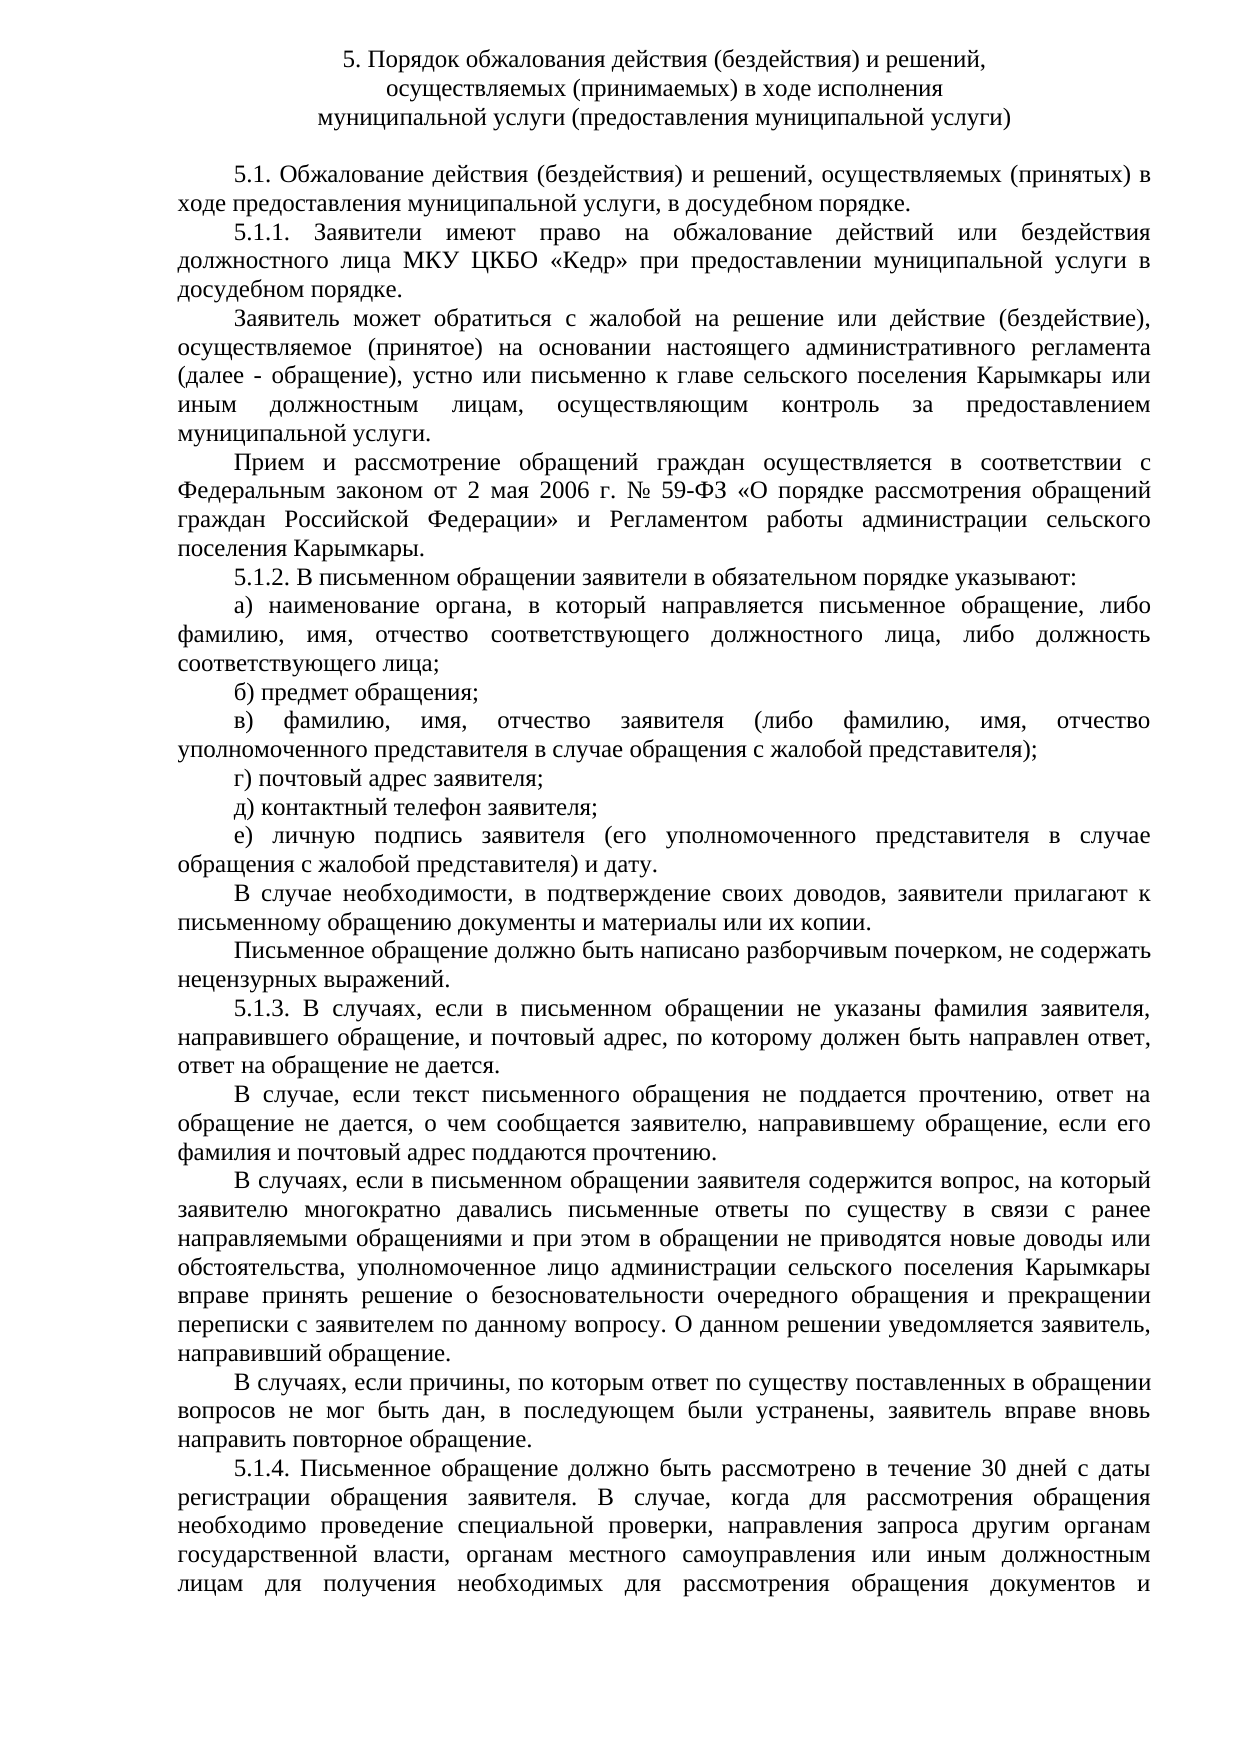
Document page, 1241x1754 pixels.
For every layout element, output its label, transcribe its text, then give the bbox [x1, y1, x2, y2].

text 5.1.3. В случаях, если в письменном обращении не указаны фамилия заявителя, направившего обращение, и почтовый адрес, по которому должен быть направлен ответ, ответ на обращение не дается. [177, 993, 1152, 1079]
text В случаях, если причины, по которым ответ по существу поставленных в обращении вопросов не мог быть дан, в последующем были устранены, заявитель вправе вновь направить повторное обращение. [177, 1367, 1152, 1453]
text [177, 1453, 1152, 1597]
text а) наименование органа, в который направляется письменное обращение, либо фамилию, имя, отчество соответствующего должностного лица, либо должность соответствующего лица; [177, 591, 1152, 677]
text б) предмет обращения; [177, 677, 1152, 706]
text 5.1.1. Заявители имеют право на обжалование действий или бездействия должностного лица МКУ ЦКБО «Кедр» при предоставлении муниципальной услуги в досудебном порядке. [177, 217, 1152, 303]
text осуществляемых (принимаемых) в ходе исполнения [177, 73, 1152, 102]
text е) личную подпись заявителя (его уполномоченного представителя в случае обращения с жалобой представителя) и дату. [177, 821, 1152, 878]
text г) почтовый адрес заявителя; [177, 763, 1152, 792]
text 5. Порядок обжалования действия (бездействия) и решений, [177, 44, 1152, 73]
text д) контактный телефон заявителя; [177, 792, 1152, 821]
text В случае, если текст письменного обращения не поддается прочтению, ответ на обращение не дается, о чем сообщается заявителю, направившему обращение, если его фамилия и почтовый адрес поддаются прочтению. [177, 1079, 1152, 1166]
text 5.1.2. В письменном обращении заявители в обязательном порядке указывают: [177, 562, 1152, 591]
text В случаях, если в письменном обращении заявителя содержится вопрос, на который заявителю многократно давались письменные ответы по существу в связи с ранее направляемыми обращениями и при этом в обращении не приводятся новые доводы или обстоятельства, уполномоченное лицо администрации сельского поселения Карымкары вправе принять решение о безосновательности очередного обращения и прекращении переписки с заявителем по данному вопросу. О данном решении уведомляется заявитель, направивший обращение. [177, 1166, 1152, 1367]
text Прием и рассмотрение обращений граждан осуществляется в соответствии с Федеральным законом от 2 мая 2006 г. № 59-ФЗ «О порядке рассмотрения обращений граждан Российской Федерации» и Регламентом работы администрации сельского поселения Карымкары. [177, 447, 1152, 562]
text Заявитель может обратиться с жалобой на решение или действие (бездействие), осуществляемое (принятое) на основании настоящего административного регламента (далее - обращение), устно или письменно к главе сельского поселения Карымкары или иным должностным лицам, осуществляющим контроль за предоставлением муниципальной услуги. [177, 303, 1152, 447]
text муниципальной услуги (предоставления муниципальной услуги) [177, 102, 1152, 131]
text 5.1. Обжалование действия (бездействия) и решений, осуществляемых (принятых) в ходе предоставления муниципальной услуги, в досудебном порядке. [177, 159, 1152, 217]
text В случае необходимости, в подтверждение своих доводов, заявители прилагают к письменному обращению документы и материалы или их копии. [177, 878, 1152, 936]
text Письменное обращение должно быть написано разборчивым почерком, не содержать нецензурных выражений. [177, 936, 1152, 993]
text в) фамилию, имя, отчество заявителя (либо фамилию, имя, отчество уполномоченного представителя в случае обращения с жалобой представителя); [177, 706, 1152, 763]
